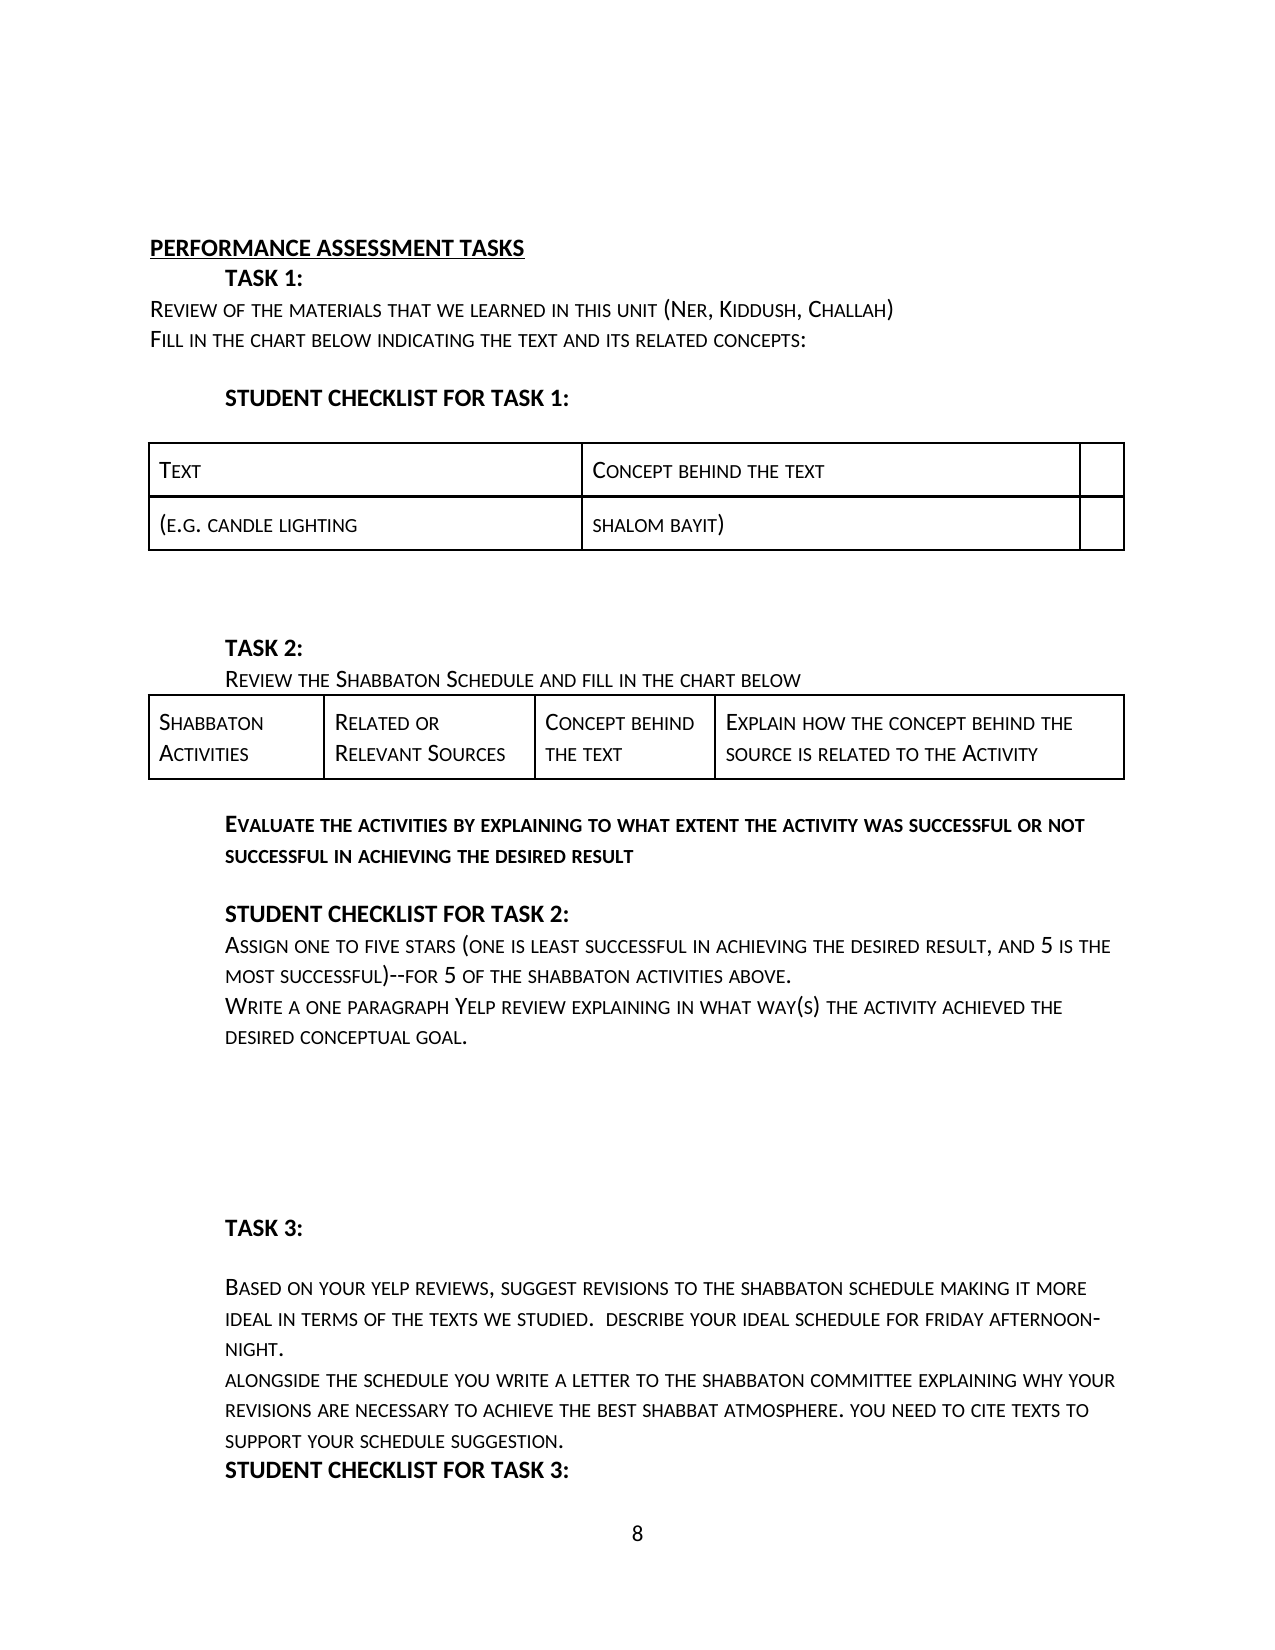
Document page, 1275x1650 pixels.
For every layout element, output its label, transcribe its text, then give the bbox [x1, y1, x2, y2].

table_header Concept behind the text [536, 696, 714, 778]
text alongside the schedule you write a letter to the shabbaton committee explaining why your revisions are necessary to achieve the best shabbat atmosphere. you need to cite texts to support your schedule suggestion. [225, 1363, 1125, 1454]
text PERFORMANCE ASSESSMENT TASKS [150, 232, 1125, 262]
text Fill in the chart below indicating the text and its related concepts: [150, 323, 1125, 354]
table_header [1081, 444, 1123, 495]
text TASK 1: [225, 262, 1125, 293]
text TASK 3: [225, 1212, 1125, 1243]
text Review of the materials that we learned in this unit (Ner, Kiddush, Challah) [150, 293, 1125, 323]
text Assign one to five stars (one is least successful in achieving the desired result, and 5 is the most successful)--for 5 of the shabbaton activities above. [225, 929, 1125, 990]
table_header Related or Relevant Sources [325, 696, 534, 778]
text Based on your yelp reviews, suggest revisions to the shabbaton schedule making it more ideal in terms of the texts we studied. describe your ideal schedule for friday afternoon-night. [225, 1271, 1125, 1363]
table_cell (e.g. candle lighting [150, 498, 581, 549]
text Review the Shabbaton Schedule and fill in the chart below [225, 663, 1125, 694]
text TASK 2: [225, 633, 1125, 663]
table_header Explain how the concept behind the source is related to the Activity [716, 696, 1123, 778]
text STUDENT CHECKLIST FOR TASK 3: [225, 1454, 1125, 1485]
table_cell shalom bayit) [583, 498, 1079, 549]
table_header Text [150, 444, 581, 495]
text Write a one paragraph Yelp review explaining in what way(s) the activity achieved the desired conceptual goal. [225, 990, 1125, 1051]
text STUDENT CHECKLIST FOR TASK 1: [225, 383, 1125, 413]
text STUDENT CHECKLIST FOR TASK 2: [225, 898, 1125, 929]
table_cell [1081, 498, 1123, 549]
table_header Concept behind the text [583, 444, 1079, 495]
text Evaluate the activities by explaining to what extent the activity was successful or not successful in achieving the desired result [225, 808, 1125, 869]
table_header Shabbaton Activities [150, 696, 323, 778]
